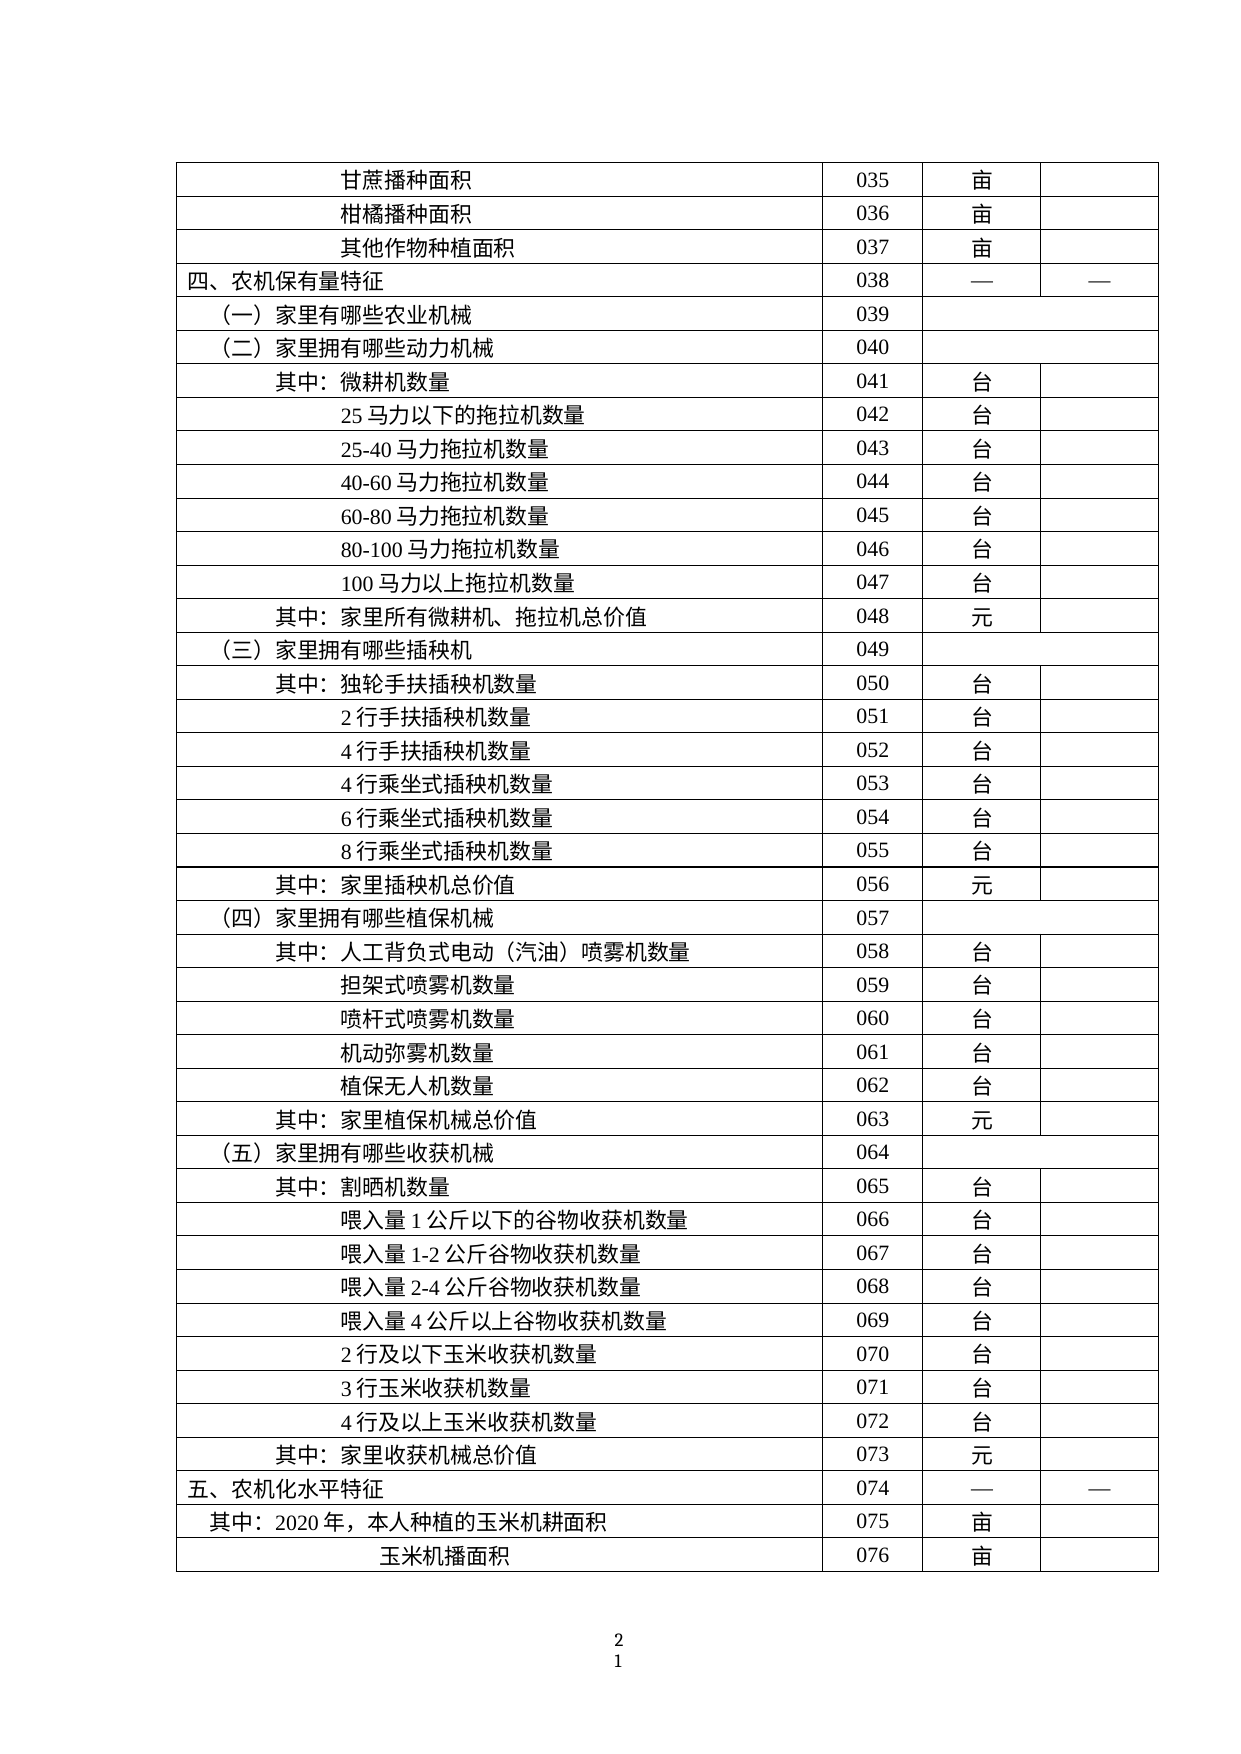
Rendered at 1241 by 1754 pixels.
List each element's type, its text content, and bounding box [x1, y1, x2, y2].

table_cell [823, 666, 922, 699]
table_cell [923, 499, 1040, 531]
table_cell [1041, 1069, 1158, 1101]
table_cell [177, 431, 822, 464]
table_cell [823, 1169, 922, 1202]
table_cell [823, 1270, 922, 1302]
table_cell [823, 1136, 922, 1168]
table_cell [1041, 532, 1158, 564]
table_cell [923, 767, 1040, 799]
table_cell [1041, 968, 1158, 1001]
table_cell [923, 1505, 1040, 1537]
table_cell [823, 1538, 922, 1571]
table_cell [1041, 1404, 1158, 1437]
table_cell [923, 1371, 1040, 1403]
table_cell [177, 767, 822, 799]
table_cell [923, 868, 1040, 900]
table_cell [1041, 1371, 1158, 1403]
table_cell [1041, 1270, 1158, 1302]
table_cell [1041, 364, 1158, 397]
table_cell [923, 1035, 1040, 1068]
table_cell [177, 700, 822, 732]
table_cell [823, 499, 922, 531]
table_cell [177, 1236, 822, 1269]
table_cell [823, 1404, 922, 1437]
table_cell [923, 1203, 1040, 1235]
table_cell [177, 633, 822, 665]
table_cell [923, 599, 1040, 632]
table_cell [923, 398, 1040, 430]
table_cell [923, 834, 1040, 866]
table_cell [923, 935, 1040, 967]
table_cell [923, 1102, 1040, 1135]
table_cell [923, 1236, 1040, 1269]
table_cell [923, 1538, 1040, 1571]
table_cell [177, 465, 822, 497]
table_cell [1041, 197, 1158, 229]
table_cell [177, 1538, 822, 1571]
table_cell 柑橘播种面积 [177, 197, 822, 229]
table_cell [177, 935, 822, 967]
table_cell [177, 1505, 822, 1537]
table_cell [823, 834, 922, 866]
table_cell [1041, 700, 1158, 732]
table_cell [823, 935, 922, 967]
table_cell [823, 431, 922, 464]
table_cell — [1041, 264, 1158, 296]
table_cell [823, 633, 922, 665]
table_cell 四、农机保有量特征 [177, 264, 822, 296]
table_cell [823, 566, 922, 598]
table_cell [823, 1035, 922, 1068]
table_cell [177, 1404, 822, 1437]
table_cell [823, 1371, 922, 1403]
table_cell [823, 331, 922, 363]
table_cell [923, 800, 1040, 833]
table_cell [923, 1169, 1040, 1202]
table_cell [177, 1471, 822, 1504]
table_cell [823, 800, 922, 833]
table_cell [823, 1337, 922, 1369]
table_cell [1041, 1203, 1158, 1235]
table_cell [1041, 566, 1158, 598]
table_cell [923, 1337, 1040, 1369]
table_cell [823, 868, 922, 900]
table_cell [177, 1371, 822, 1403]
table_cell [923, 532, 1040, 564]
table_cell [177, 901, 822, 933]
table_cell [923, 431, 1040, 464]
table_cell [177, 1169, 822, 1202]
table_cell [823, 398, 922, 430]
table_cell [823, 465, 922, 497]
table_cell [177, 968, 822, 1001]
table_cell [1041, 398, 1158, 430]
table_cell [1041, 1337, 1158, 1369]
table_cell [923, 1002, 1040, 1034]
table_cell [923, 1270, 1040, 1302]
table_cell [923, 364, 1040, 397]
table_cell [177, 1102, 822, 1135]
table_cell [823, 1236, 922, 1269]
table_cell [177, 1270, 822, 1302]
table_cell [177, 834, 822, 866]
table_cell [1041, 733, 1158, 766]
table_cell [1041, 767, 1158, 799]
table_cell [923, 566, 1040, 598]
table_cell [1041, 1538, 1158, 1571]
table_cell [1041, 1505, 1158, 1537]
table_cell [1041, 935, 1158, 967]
table_cell 037 [823, 230, 922, 263]
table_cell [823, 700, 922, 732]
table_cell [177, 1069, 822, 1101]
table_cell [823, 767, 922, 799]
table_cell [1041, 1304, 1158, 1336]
table_cell [1041, 230, 1158, 263]
table_cell （二）家里拥有哪些动力机械 [177, 331, 822, 363]
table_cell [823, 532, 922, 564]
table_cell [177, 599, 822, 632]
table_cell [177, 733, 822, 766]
table_cell （一）家里有哪些农业机械 [177, 297, 822, 330]
table_cell 036 [823, 197, 922, 229]
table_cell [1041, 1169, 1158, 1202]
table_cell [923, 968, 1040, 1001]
table_cell 039 [823, 297, 922, 330]
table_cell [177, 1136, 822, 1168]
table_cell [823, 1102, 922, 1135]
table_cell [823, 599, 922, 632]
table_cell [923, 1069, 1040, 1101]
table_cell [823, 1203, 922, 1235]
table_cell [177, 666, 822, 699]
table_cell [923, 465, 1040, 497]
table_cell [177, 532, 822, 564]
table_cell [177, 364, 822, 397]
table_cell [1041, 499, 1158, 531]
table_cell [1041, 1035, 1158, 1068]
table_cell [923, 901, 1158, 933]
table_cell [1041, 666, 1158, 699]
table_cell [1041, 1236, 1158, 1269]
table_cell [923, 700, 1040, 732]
table_cell 甘蔗播种面积 [177, 163, 822, 196]
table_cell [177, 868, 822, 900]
table_cell 其他作物种植面积 [177, 230, 822, 263]
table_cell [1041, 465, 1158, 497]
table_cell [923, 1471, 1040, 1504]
table_cell 亩 [923, 197, 1040, 229]
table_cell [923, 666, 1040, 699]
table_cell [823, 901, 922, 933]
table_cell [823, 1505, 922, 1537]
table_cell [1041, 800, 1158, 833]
table_cell 亩 [923, 163, 1040, 196]
table_cell 035 [823, 163, 922, 196]
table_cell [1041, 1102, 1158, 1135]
table_cell [1041, 163, 1158, 196]
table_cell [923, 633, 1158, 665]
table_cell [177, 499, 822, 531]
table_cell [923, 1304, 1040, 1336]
table_cell 亩 [923, 230, 1040, 263]
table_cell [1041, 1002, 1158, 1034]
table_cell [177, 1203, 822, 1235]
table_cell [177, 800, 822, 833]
table_cell [923, 297, 1158, 330]
table_cell 038 [823, 264, 922, 296]
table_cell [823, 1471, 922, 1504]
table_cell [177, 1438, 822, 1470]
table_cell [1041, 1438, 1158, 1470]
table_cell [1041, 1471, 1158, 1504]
table_cell — [923, 264, 1040, 296]
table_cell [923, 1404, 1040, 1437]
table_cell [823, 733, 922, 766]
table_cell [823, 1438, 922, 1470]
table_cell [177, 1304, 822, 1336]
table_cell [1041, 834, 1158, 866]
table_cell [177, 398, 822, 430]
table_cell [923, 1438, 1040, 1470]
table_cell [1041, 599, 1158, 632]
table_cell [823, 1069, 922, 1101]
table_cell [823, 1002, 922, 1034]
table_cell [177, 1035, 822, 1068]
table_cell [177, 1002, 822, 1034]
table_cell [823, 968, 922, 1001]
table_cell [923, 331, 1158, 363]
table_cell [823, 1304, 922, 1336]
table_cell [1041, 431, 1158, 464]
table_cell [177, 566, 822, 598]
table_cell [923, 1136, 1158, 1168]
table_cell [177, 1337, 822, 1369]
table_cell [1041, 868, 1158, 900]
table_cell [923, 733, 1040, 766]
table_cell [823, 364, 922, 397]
